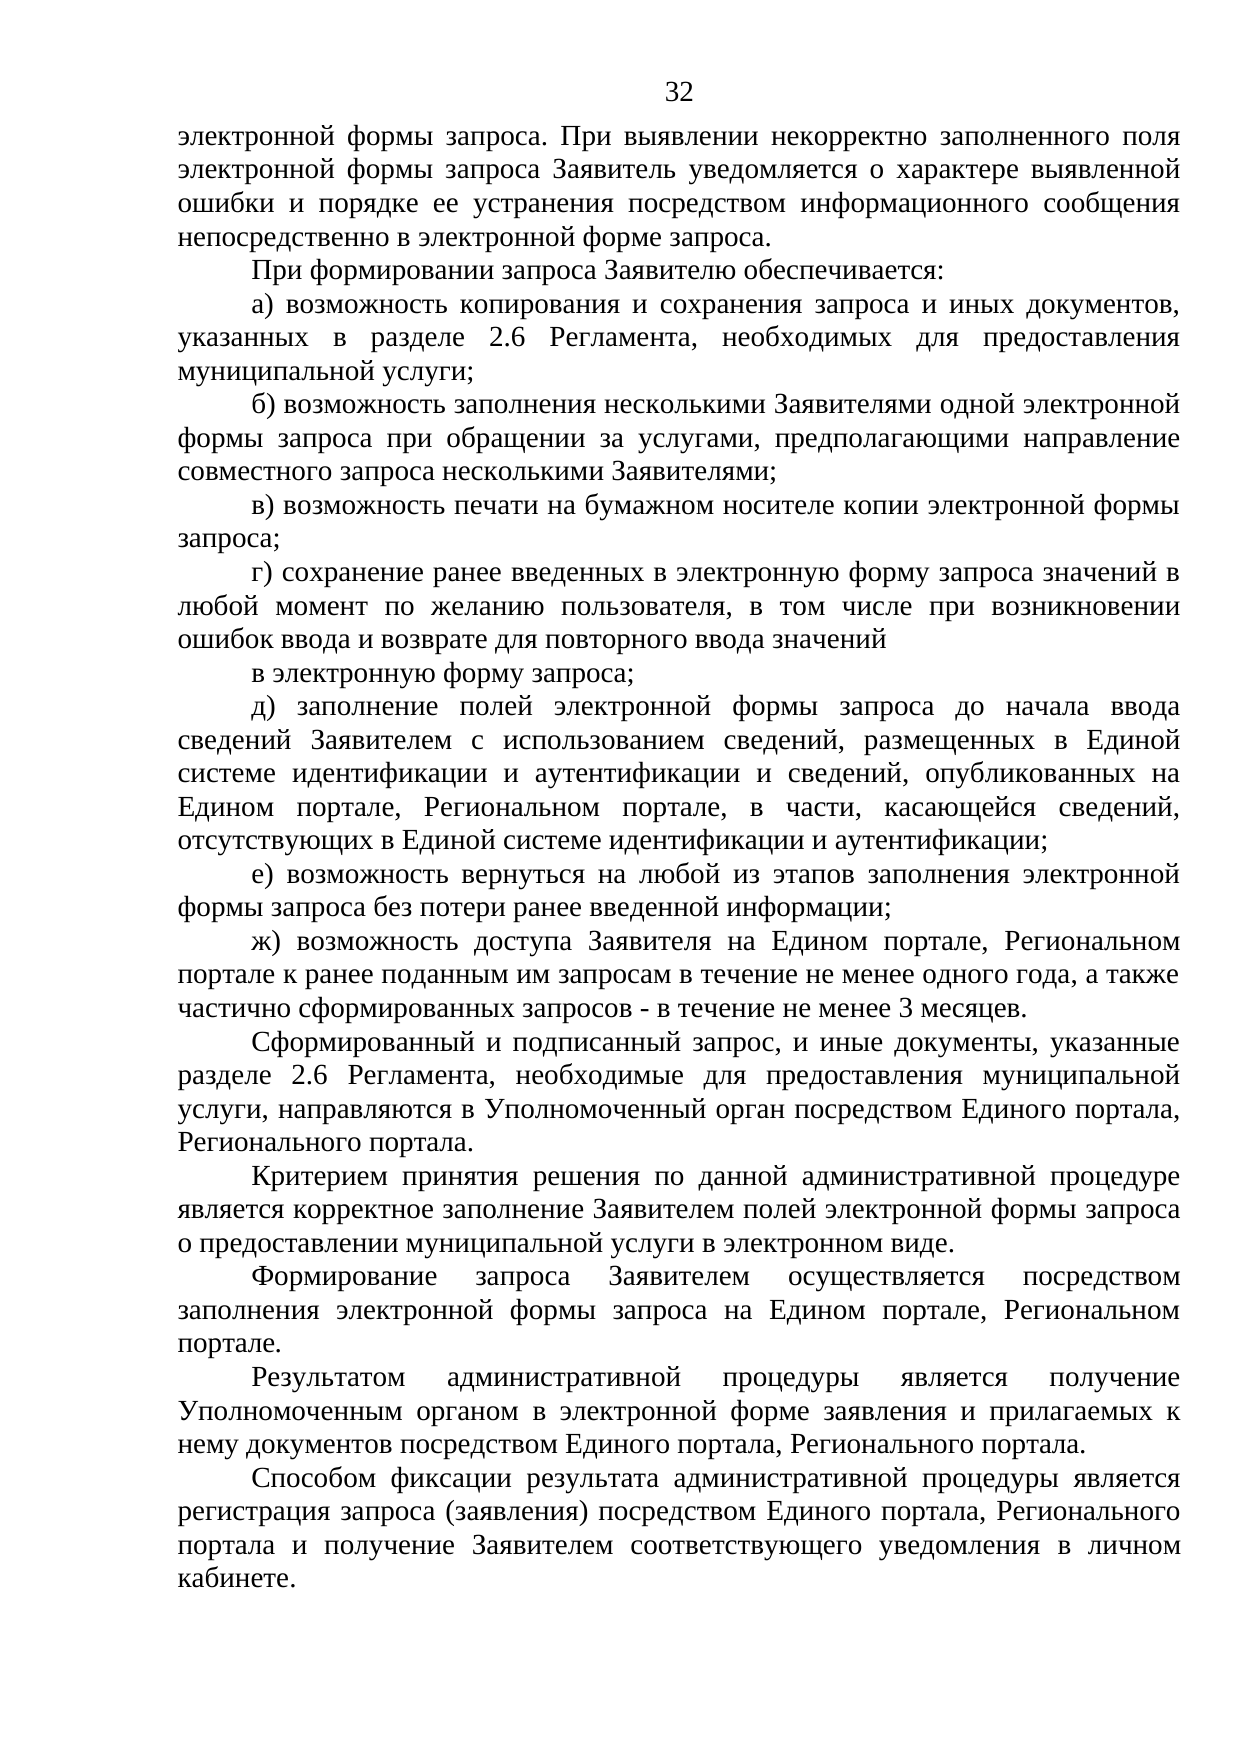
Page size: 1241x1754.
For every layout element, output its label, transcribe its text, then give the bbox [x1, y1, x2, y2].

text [177, 118, 1181, 252]
text д) заполнение полей электронной формы запроса до начала ввода сведений Заявителем с использованием сведений, размещенных в Единой системе идентификации и аутентификации и сведений, опубликованных на Едином портале, Региональном портале, в части, касающейся сведений, отсутствующих в Единой системе идентификации и аутентификации; [177, 688, 1181, 856]
text ж) возможность доступа Заявителя на Едином портале, Региональном портале к ранее поданным им запросам в течение не менее одного года, а также частично сформированных запросов - в течение не менее 3 месяцев. [177, 923, 1181, 1024]
text Способом фиксации результата административной процедуры является регистрация запроса (заявления) посредством Единого портала, Регионального портала и получение Заявителем соответствующего уведомления в личном кабинете. [177, 1460, 1181, 1594]
text Результатом административной процедуры является получение Уполномоченным органом в электронной форме заявления и прилагаемых к нему документов посредством Единого портала, Регионального портала. [177, 1359, 1181, 1460]
text е) возможность вернуться на любой из этапов заполнения электронной формы запроса без потери ранее введенной информации; [177, 856, 1181, 923]
text в электронную форму запроса; [177, 655, 1181, 688]
text г) сохранение ранее введенных в электронную форму запроса значений в любой момент по желанию пользователя, в том числе при возникновении ошибок ввода и возврате для повторного ввода значений [177, 554, 1181, 655]
text б) возможность заполнения несколькими Заявителями одной электронной формы запроса при обращении за услугами, предполагающими направление совместного запроса несколькими Заявителями; [177, 386, 1181, 487]
text Критерием принятия решения по данной административной процедуре является корректное заполнение Заявителем полей электронной формы запроса о предоставлении муниципальной услуги в электронном виде. [177, 1158, 1181, 1258]
text Сформированный и подписанный запрос, и иные документы, указанные разделе 2.6 Регламента, необходимые для предоставления муниципальной услуги, направляются в Уполномоченный орган посредством Единого портала, Регионального портала. [177, 1024, 1181, 1158]
text в) возможность печати на бумажном носителе копии электронной формы запроса; [177, 487, 1181, 554]
text При формировании запроса Заявителю обеспечивается: [177, 252, 1181, 286]
text а) возможность копирования и сохранения запроса и иных документов, указанных в разделе 2.6 Регламента, необходимых для предоставления муниципальной услуги; [177, 286, 1181, 386]
text Формирование запроса Заявителем осуществляется посредством заполнения электронной формы запроса на Едином портале, Региональном портале. [177, 1258, 1181, 1359]
